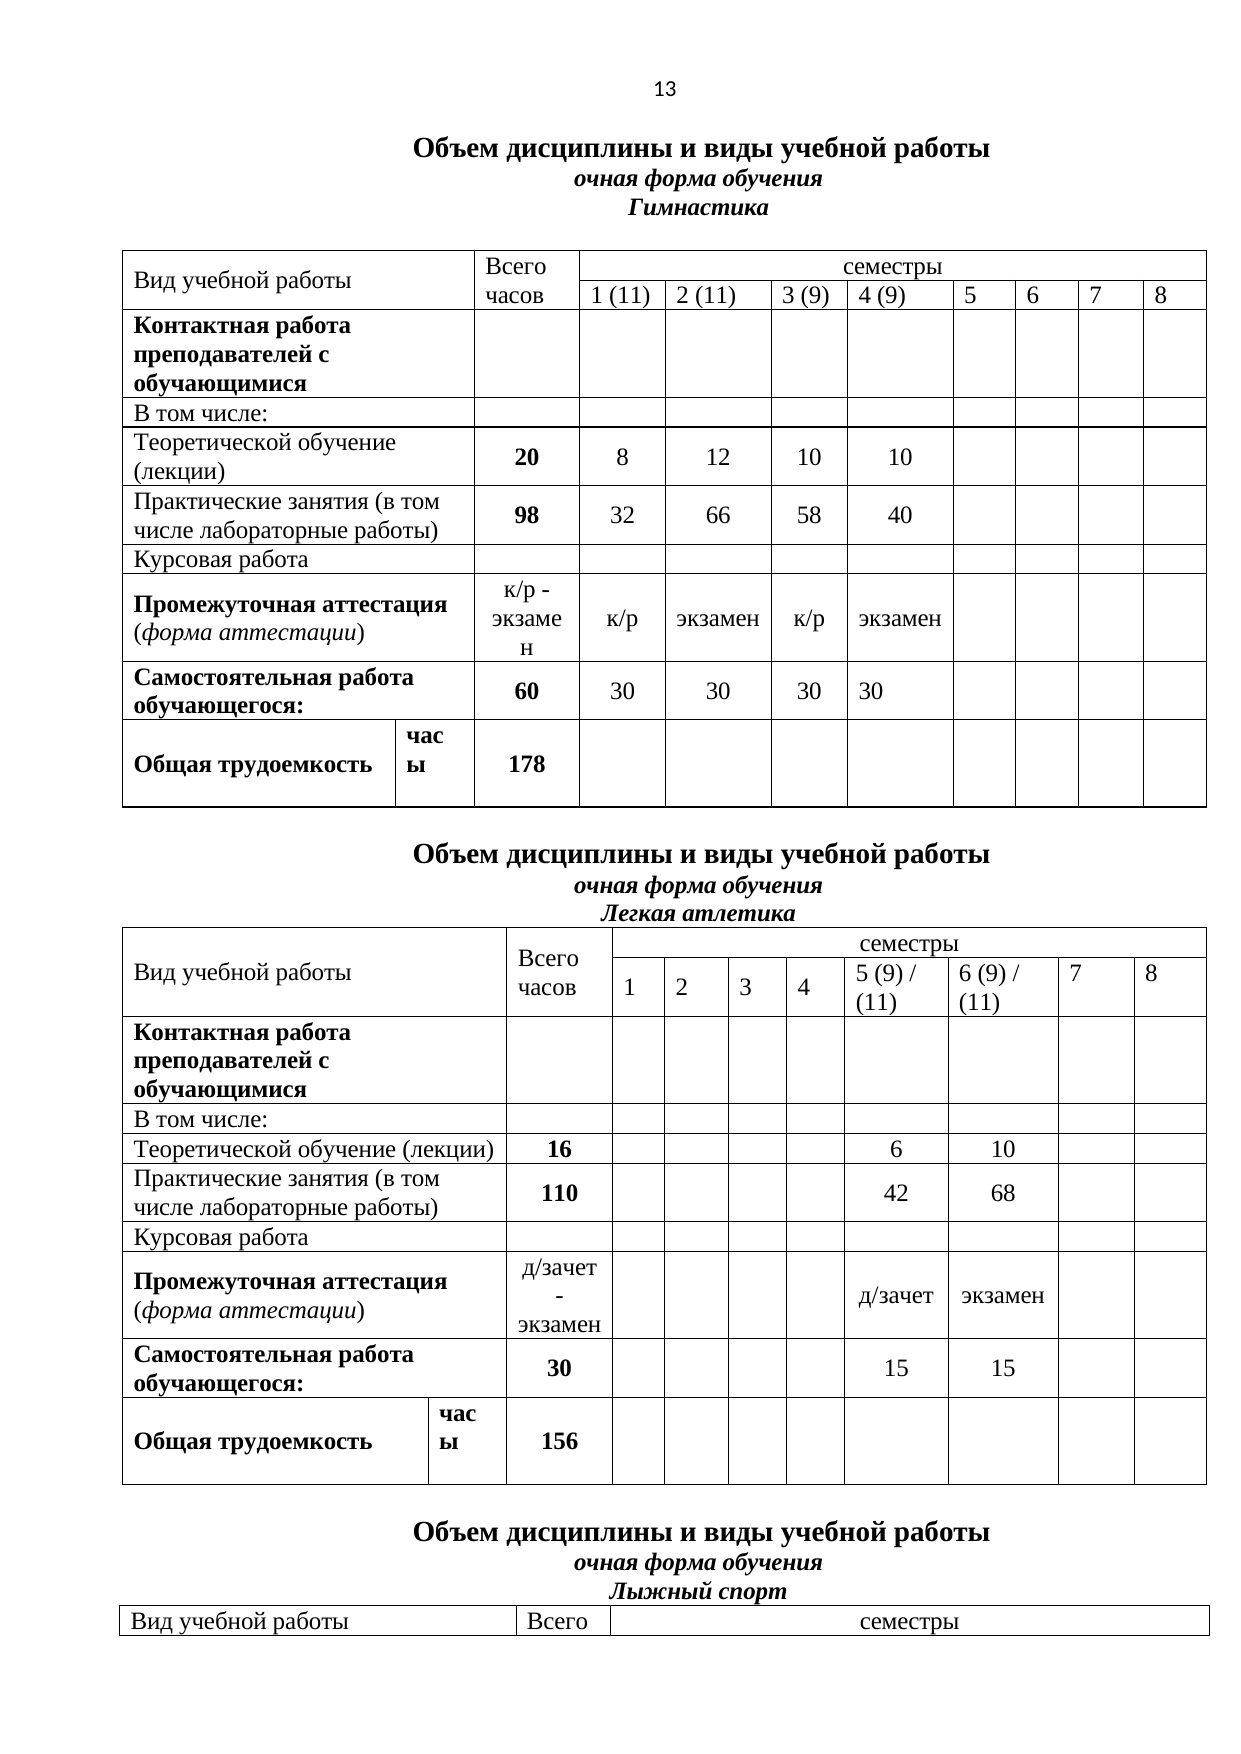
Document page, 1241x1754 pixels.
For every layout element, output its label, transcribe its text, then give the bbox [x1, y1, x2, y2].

table_cell 1 (11) [580, 281, 665, 309]
table_cell [665, 1398, 728, 1484]
table_header Всего часов [507, 928, 612, 1016]
table_cell 68 [949, 1164, 1058, 1221]
table_cell [1079, 574, 1143, 661]
table_cell [1079, 486, 1143, 543]
table_cell [613, 1252, 664, 1338]
table_cell 3 (9) [772, 281, 847, 309]
table_cell 6 (9) / (11) [949, 958, 1058, 1016]
table_cell 5 [954, 281, 1015, 309]
table_cell к/р - экзамен [475, 574, 579, 661]
table_cell [1059, 1339, 1134, 1397]
table_header Всего часов [517, 1606, 610, 1634]
table_cell [475, 310, 579, 397]
table_cell [729, 1164, 786, 1221]
table_cell [580, 310, 665, 397]
table_header Всего часов [475, 251, 579, 309]
table_cell [787, 1017, 844, 1103]
table_cell [580, 398, 665, 426]
table_cell [1144, 545, 1206, 573]
table_cell [613, 1017, 664, 1103]
table_cell 8 [580, 428, 665, 485]
text Гимнастика [182, 192, 1150, 221]
table_cell [665, 1252, 728, 1338]
table_cell Практические занятия (в том числе лабораторные работы) [123, 486, 474, 543]
table_header семестры [613, 928, 1206, 957]
table_cell [772, 720, 847, 806]
table_cell [845, 1017, 948, 1103]
table_cell В том числе: [123, 398, 474, 426]
table_cell 156 [507, 1398, 612, 1484]
table_cell [1016, 428, 1078, 485]
table_cell [580, 720, 665, 806]
table_cell [1016, 398, 1078, 426]
table_cell [665, 1104, 728, 1133]
table_cell [665, 1134, 728, 1162]
table_cell Общая трудоемкость [123, 720, 395, 806]
table_cell 4 (9) [848, 281, 953, 309]
table_cell 60 [475, 662, 579, 719]
text очная форма обучения [182, 870, 1150, 898]
table_cell [848, 310, 953, 397]
table_cell [1016, 310, 1078, 397]
table_cell [845, 1222, 948, 1251]
table_cell [1059, 1134, 1134, 1162]
table_cell [666, 310, 771, 397]
table_cell [949, 1398, 1058, 1484]
table_cell [1144, 428, 1206, 485]
table_cell [729, 1398, 786, 1484]
table_cell [729, 1134, 786, 1162]
table_cell [848, 545, 953, 573]
table_cell 40 [848, 486, 953, 543]
table_cell [507, 1104, 612, 1133]
table_cell [954, 398, 1015, 426]
table_cell [507, 1017, 612, 1103]
table_cell 32 [580, 486, 665, 543]
table_cell 4 [787, 958, 844, 1016]
table_cell 30 [666, 662, 771, 719]
table_cell [1059, 1252, 1134, 1338]
table_cell [507, 1222, 612, 1251]
text очная форма обучения [182, 163, 1150, 192]
table_cell [1059, 1017, 1134, 1103]
table_cell [1079, 398, 1143, 426]
table_cell [1079, 545, 1143, 573]
table_cell [1135, 1222, 1206, 1251]
text Объем дисциплины и виды учебной работы [251, 836, 1152, 870]
table_cell [1144, 574, 1206, 661]
table_cell [665, 1017, 728, 1103]
table_cell [1135, 1134, 1206, 1162]
table_cell [1059, 1164, 1134, 1221]
table_cell [954, 662, 1015, 719]
table_header семестры [611, 1606, 1209, 1634]
table_cell [475, 398, 579, 426]
table_cell [1059, 1222, 1134, 1251]
table_cell [949, 1017, 1058, 1103]
table_cell [1016, 662, 1078, 719]
table_cell 110 [507, 1164, 612, 1221]
table_cell Курсовая работа [123, 545, 474, 573]
table_cell [787, 1339, 844, 1397]
table_cell Общая трудоемкость [123, 1398, 428, 1484]
table_cell [1144, 398, 1206, 426]
table_cell [1135, 1339, 1206, 1397]
table_cell [1079, 428, 1143, 485]
table_cell 1 [613, 958, 664, 1016]
table_cell [772, 398, 847, 426]
table_cell [729, 1252, 786, 1338]
table_cell [845, 1104, 948, 1133]
table_cell 30 [848, 662, 953, 719]
table_cell 6 [845, 1134, 948, 1162]
table_cell [848, 720, 953, 806]
table_cell [1016, 486, 1078, 543]
table_cell 7 [1079, 281, 1143, 309]
table_cell [1144, 486, 1206, 543]
table_cell В том числе: [123, 1104, 506, 1133]
table_cell Практические занятия (в том числе лабораторные работы) [123, 1164, 506, 1221]
table_cell 178 [475, 720, 579, 806]
text Объем дисциплины и виды учебной работы [251, 130, 1152, 163]
table_cell [787, 1252, 844, 1338]
table_cell экзамен [666, 574, 771, 661]
table_cell Контактная работа преподавателей с обучающимися [123, 310, 474, 397]
table_cell [613, 1398, 664, 1484]
table_cell Промежуточная аттестация (форма аттестации) [123, 1252, 506, 1338]
table_cell 30 [507, 1339, 612, 1397]
table_cell д/зачет - экзамен [507, 1252, 612, 1338]
table_cell [787, 1398, 844, 1484]
table_header Вид учебной работы [120, 1606, 516, 1634]
table_cell [1016, 545, 1078, 573]
table_cell 66 [666, 486, 771, 543]
table_cell 10 [949, 1134, 1058, 1162]
table_cell 98 [475, 486, 579, 543]
table_cell [954, 720, 1015, 806]
table_cell [1135, 1017, 1206, 1103]
table_header Вид учебной работы [123, 928, 506, 1016]
table_cell [772, 545, 847, 573]
table_cell [954, 545, 1015, 573]
text Лыжный спорт [182, 1576, 1150, 1605]
table_cell [1016, 574, 1078, 661]
table_cell [1135, 1104, 1206, 1133]
table_cell [1144, 662, 1206, 719]
table_cell 8 [1135, 958, 1206, 1016]
text Легкая атлетика [182, 898, 1150, 927]
table_cell [613, 1164, 664, 1221]
table_cell [949, 1222, 1058, 1251]
table_cell Теоретической обучение (лекции) [123, 1134, 506, 1162]
table_cell [1135, 1398, 1206, 1484]
table_cell 42 [845, 1164, 948, 1221]
table_cell д/зачет [845, 1252, 948, 1338]
text очная форма обучения [182, 1547, 1150, 1576]
table_cell Самостоятельная работа обучающегося: [123, 1339, 506, 1397]
table_cell [580, 545, 665, 573]
table_cell к/р [580, 574, 665, 661]
table_cell [787, 1134, 844, 1162]
table_cell [787, 1104, 844, 1133]
table_cell [613, 1134, 664, 1162]
table_cell Теоретической обучение (лекции) [123, 428, 474, 485]
table_cell [665, 1164, 728, 1221]
table_header Вид учебной работы [123, 251, 474, 309]
table_cell 16 [507, 1134, 612, 1162]
table_cell [666, 398, 771, 426]
table_cell 15 [845, 1339, 948, 1397]
table_cell [1016, 720, 1078, 806]
table_cell Контактная работа преподавателей с обучающимися [123, 1017, 506, 1103]
table_cell [665, 1222, 728, 1251]
table_cell [1135, 1252, 1206, 1338]
table_cell [1079, 662, 1143, 719]
table_cell [1079, 720, 1143, 806]
table_cell [729, 1017, 786, 1103]
table_cell 58 [772, 486, 847, 543]
table_cell [1059, 1104, 1134, 1133]
table_cell [772, 310, 847, 397]
table_cell [954, 486, 1015, 543]
table_cell [613, 1222, 664, 1251]
table_cell [787, 1222, 844, 1251]
table_cell экзамен [949, 1252, 1058, 1338]
table_cell к/р [772, 574, 847, 661]
table_cell [1135, 1164, 1206, 1221]
table_cell Самостоятельная работа обучающегося: [123, 662, 474, 719]
table_cell Курсовая работа [123, 1222, 506, 1251]
table_cell [845, 1398, 948, 1484]
table_cell [848, 398, 953, 426]
table_cell [729, 1339, 786, 1397]
table_cell [954, 574, 1015, 661]
table_cell 12 [666, 428, 771, 485]
table_cell [665, 1339, 728, 1397]
table_cell 8 [1144, 281, 1206, 309]
table_cell 5 (9) / (11) [845, 958, 948, 1016]
table_cell 30 [772, 662, 847, 719]
table_cell 10 [848, 428, 953, 485]
table_cell 10 [772, 428, 847, 485]
table_cell 30 [580, 662, 665, 719]
table_cell 6 [1016, 281, 1078, 309]
table_header семестры [580, 251, 1206, 279]
table_cell 2 (11) [666, 281, 771, 309]
table_cell [1079, 310, 1143, 397]
table_cell 3 [729, 958, 786, 1016]
table_cell [787, 1164, 844, 1221]
table_cell [613, 1339, 664, 1397]
table_cell [949, 1104, 1058, 1133]
table_cell [954, 428, 1015, 485]
table_cell [1144, 310, 1206, 397]
table_cell 15 [949, 1339, 1058, 1397]
table_cell [1059, 1398, 1134, 1484]
table_cell часы [396, 720, 474, 806]
table_cell 20 [475, 428, 579, 485]
text Объем дисциплины и виды учебной работы [251, 1514, 1152, 1547]
table_cell Промежуточная аттестация (форма аттестации) [123, 574, 474, 661]
table_cell 7 [1059, 958, 1134, 1016]
table_cell часы [429, 1398, 506, 1484]
table_cell [613, 1104, 664, 1133]
table_cell [666, 545, 771, 573]
table_cell [729, 1222, 786, 1251]
table_cell экзамен [848, 574, 953, 661]
table_cell [1144, 720, 1206, 806]
table_cell [954, 310, 1015, 397]
table_cell [666, 720, 771, 806]
table_cell 2 [665, 958, 728, 1016]
table_cell [475, 545, 579, 573]
table_cell [729, 1104, 786, 1133]
